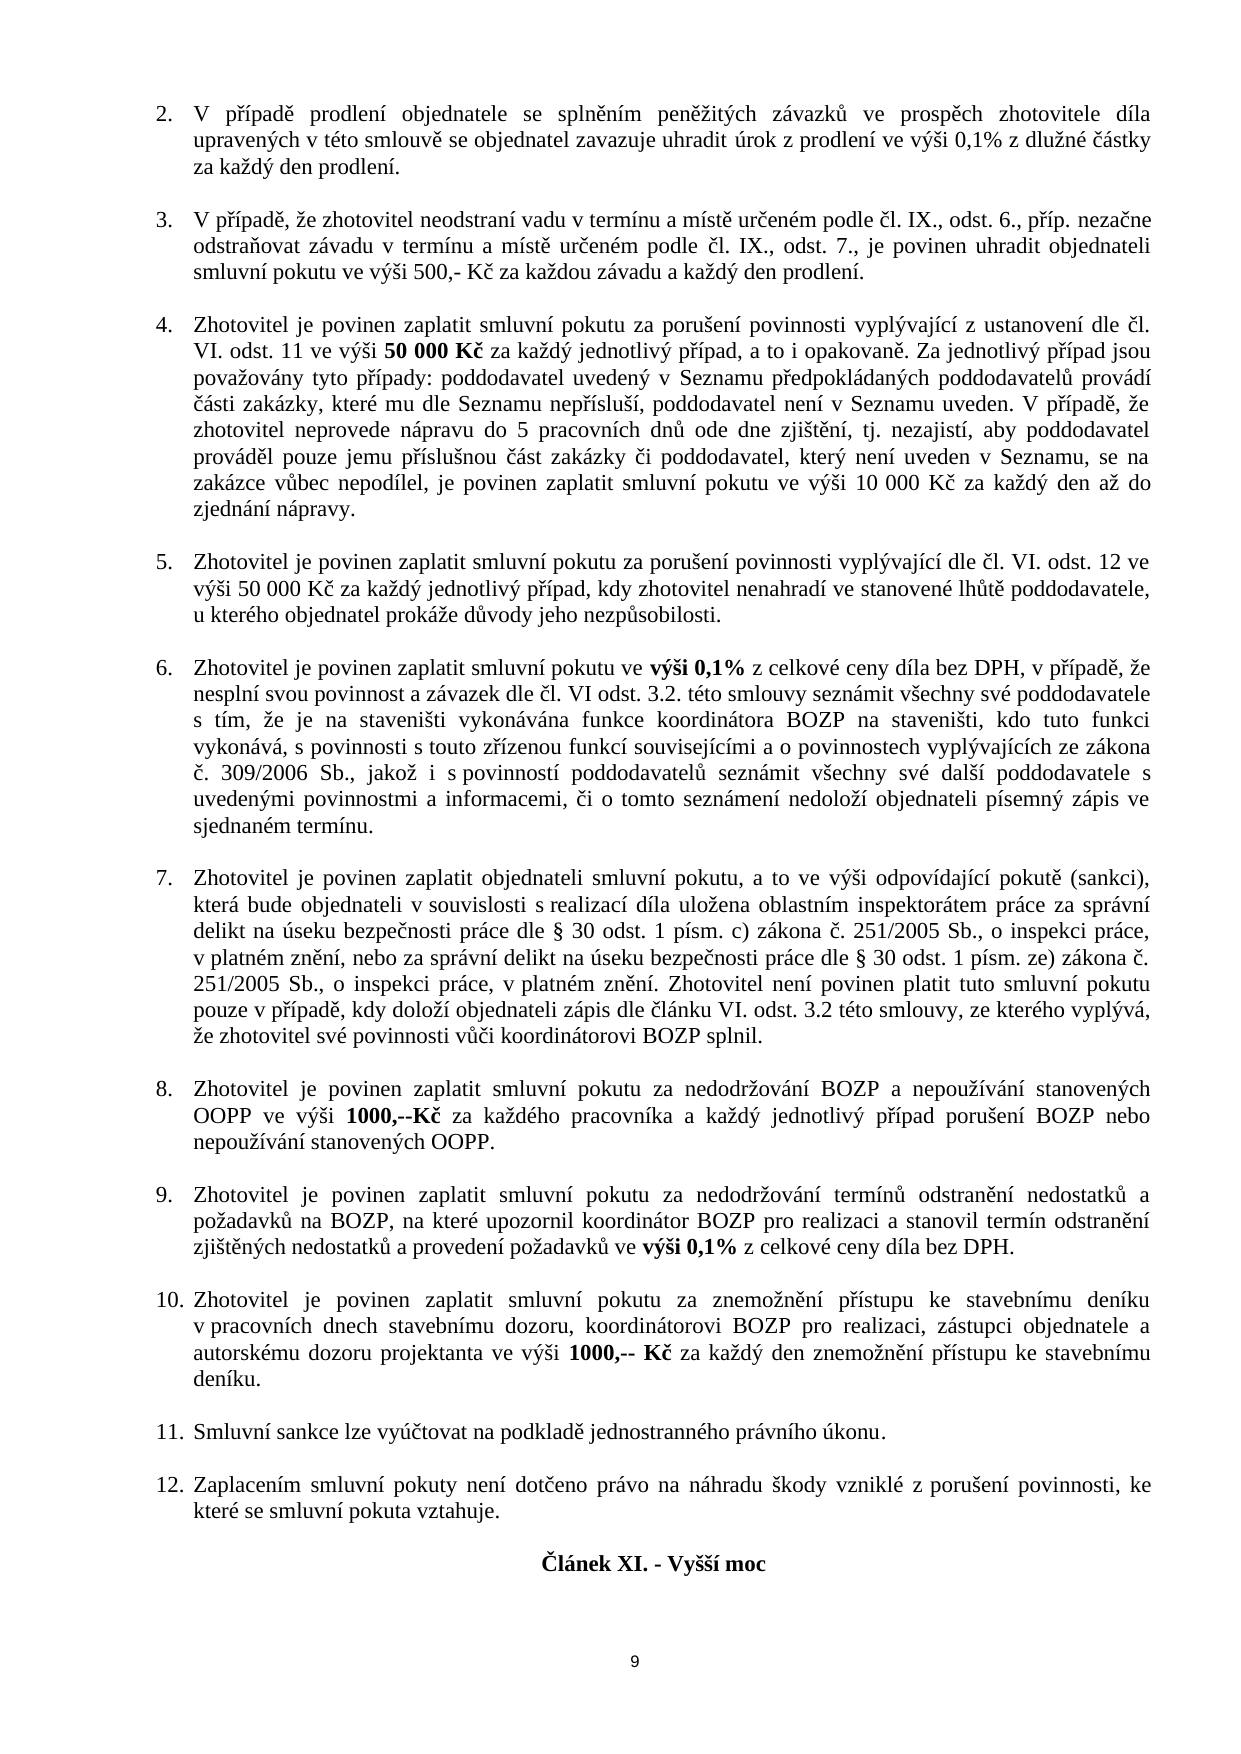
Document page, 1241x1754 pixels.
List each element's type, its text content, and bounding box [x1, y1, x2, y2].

list Smluvní sankce lze vyúčtovat na podkladě jednostranného právního úkonu. [156, 1418, 1152, 1444]
list Zhotovitel je povinen zaplatit smluvní pokutu za nedodržování termínů odstranění nedostatků a požadavků na BOZP, na které upozornil koordinátor BOZP pro realizaci a stanovil termín odstranění zjištěných nedostatků a provedení požadavků ve výši 0,1% z celkové ceny díla bez DPH. [156, 1181, 1152, 1260]
list V případě, že zhotovitel neodstraní vadu v termínu a místě určeném podle čl. IX., odst. 6., příp. nezačne odstraňovat závadu v termínu a místě určeném podle čl. IX., odst. 7., je povinen uhradit objednateli smluvní pokutu ve výši 500,- Kč za každou závadu a každý den prodlení. [156, 206, 1152, 285]
list Zhotovitel je povinen zaplatit objednateli smluvní pokutu, a to ve výši odpovídající pokutě (sankci), která bude objednateli v souvislosti s realizací díla uložena oblastním inspektorátem práce za správní delikt na úseku bezpečnosti práce dle § 30 odst. 1 písm. c) zákona č. 251/2005 Sb., o inspekci práce, v platném znění, nebo za správní delikt na úseku bezpečnosti práce dle § 30 odst. 1 písm. ze) zákona č. 251/2005 Sb., o inspekci práce, v platném znění. Zhotovitel není povinen platit tuto smluvní pokutu pouze v případě, kdy doloží objednateli zápis dle článku VI. odst. 3.2 této smlouvy, ze kterého vyplývá, že zhotovitel své povinnosti vůči koordinátorovi BOZP splnil. [156, 864, 1152, 1049]
list Zhotovitel je povinen zaplatit smluvní pokutu za nedodržování BOZP a nepoužívání stanovených OOPP ve výši 1000,--Kč za každého pracovníka a každý jednotlivý případ porušení BOZP nebo nepoužívání stanovených OOPP. [156, 1075, 1152, 1154]
list Zaplacením smluvní pokuty není dotčeno právo na náhradu škody vzniklé z porušení povinnosti, ke které se smluvní pokuta vztahuje. [156, 1471, 1152, 1523]
list Zhotovitel je povinen zaplatit smluvní pokutu za porušení povinnosti vyplývající dle čl. VI. odst. 12 ve výši 50 000 Kč za každý jednotlivý případ, kdy zhotovitel nenahradí ve stanovené lhůtě poddodavatele, u kterého objednatel prokáže důvody jeho nezpůsobilosti. [156, 548, 1152, 627]
text Článek XI. - Vyšší moc [156, 1550, 1152, 1576]
list Zhotovitel je povinen zaplatit smluvní pokutu za znemožnění přístupu ke stavebnímu deníku v pracovních dnech stavebnímu dozoru, koordinátorovi BOZP pro realizaci, zástupci objednatele a autorskému dozoru projektanta ve výši 1000,-- Kč za každý den znemožnění přístupu ke stavebnímu deníku. [156, 1286, 1152, 1392]
list Zhotovitel je povinen zaplatit smluvní pokutu ve výši 0,1% z celkové ceny díla bez DPH, v případě, že nesplní svou povinnost a závazek dle čl. VI odst. 3.2. této smlouvy seznámit všechny své poddodavatele s tím, že je na staveništi vykonávána funkce koordinátora BOZP na staveništi, kdo tuto funkci vykonává, s povinnosti s touto zřízenou funkcí souvisejícími a o povinnostech vyplývajících ze zákona č. 309/2006 Sb., jakož i s povinností poddodavatelů seznámit všechny své další poddodavatele s uvedenými povinnostmi a informacemi, či o tomto seznámení nedoloží objednateli písemný zápis ve sjednaném termínu. [156, 654, 1152, 838]
list V případě prodlení objednatele se splněním peněžitých závazků ve prospěch zhotovitele díla upravených v této smlouvě se objednatel zavazuje uhradit úrok z prodlení ve výši 0,1% z dlužné částky za každý den prodlení. [156, 100, 1152, 179]
list Zhotovitel je povinen zaplatit smluvní pokutu za porušení povinnosti vyplývající z ustanovení dle čl. VI. odst. 11 ve výši 50 000 Kč za každý jednotlivý případ, a to i opakovaně. Za jednotlivý případ jsou považovány tyto případy: poddodavatel uvedený v Seznamu předpokládaných poddodavatelů provádí části zakázky, které mu dle Seznamu nepřísluší, poddodavatel není v Seznamu uveden. V případě, že zhotovitel neprovede nápravu do 5 pracovních dnů ode dne zjištění, tj. nezajistí, aby poddodavatel prováděl pouze jemu příslušnou část zakázky či poddodavatel, který není uveden v Seznamu, se na zakázce vůbec nepodílel, je povinen zaplatit smluvní pokutu ve výši 10 000 Kč za každý den až do zjednání nápravy. [156, 311, 1152, 522]
